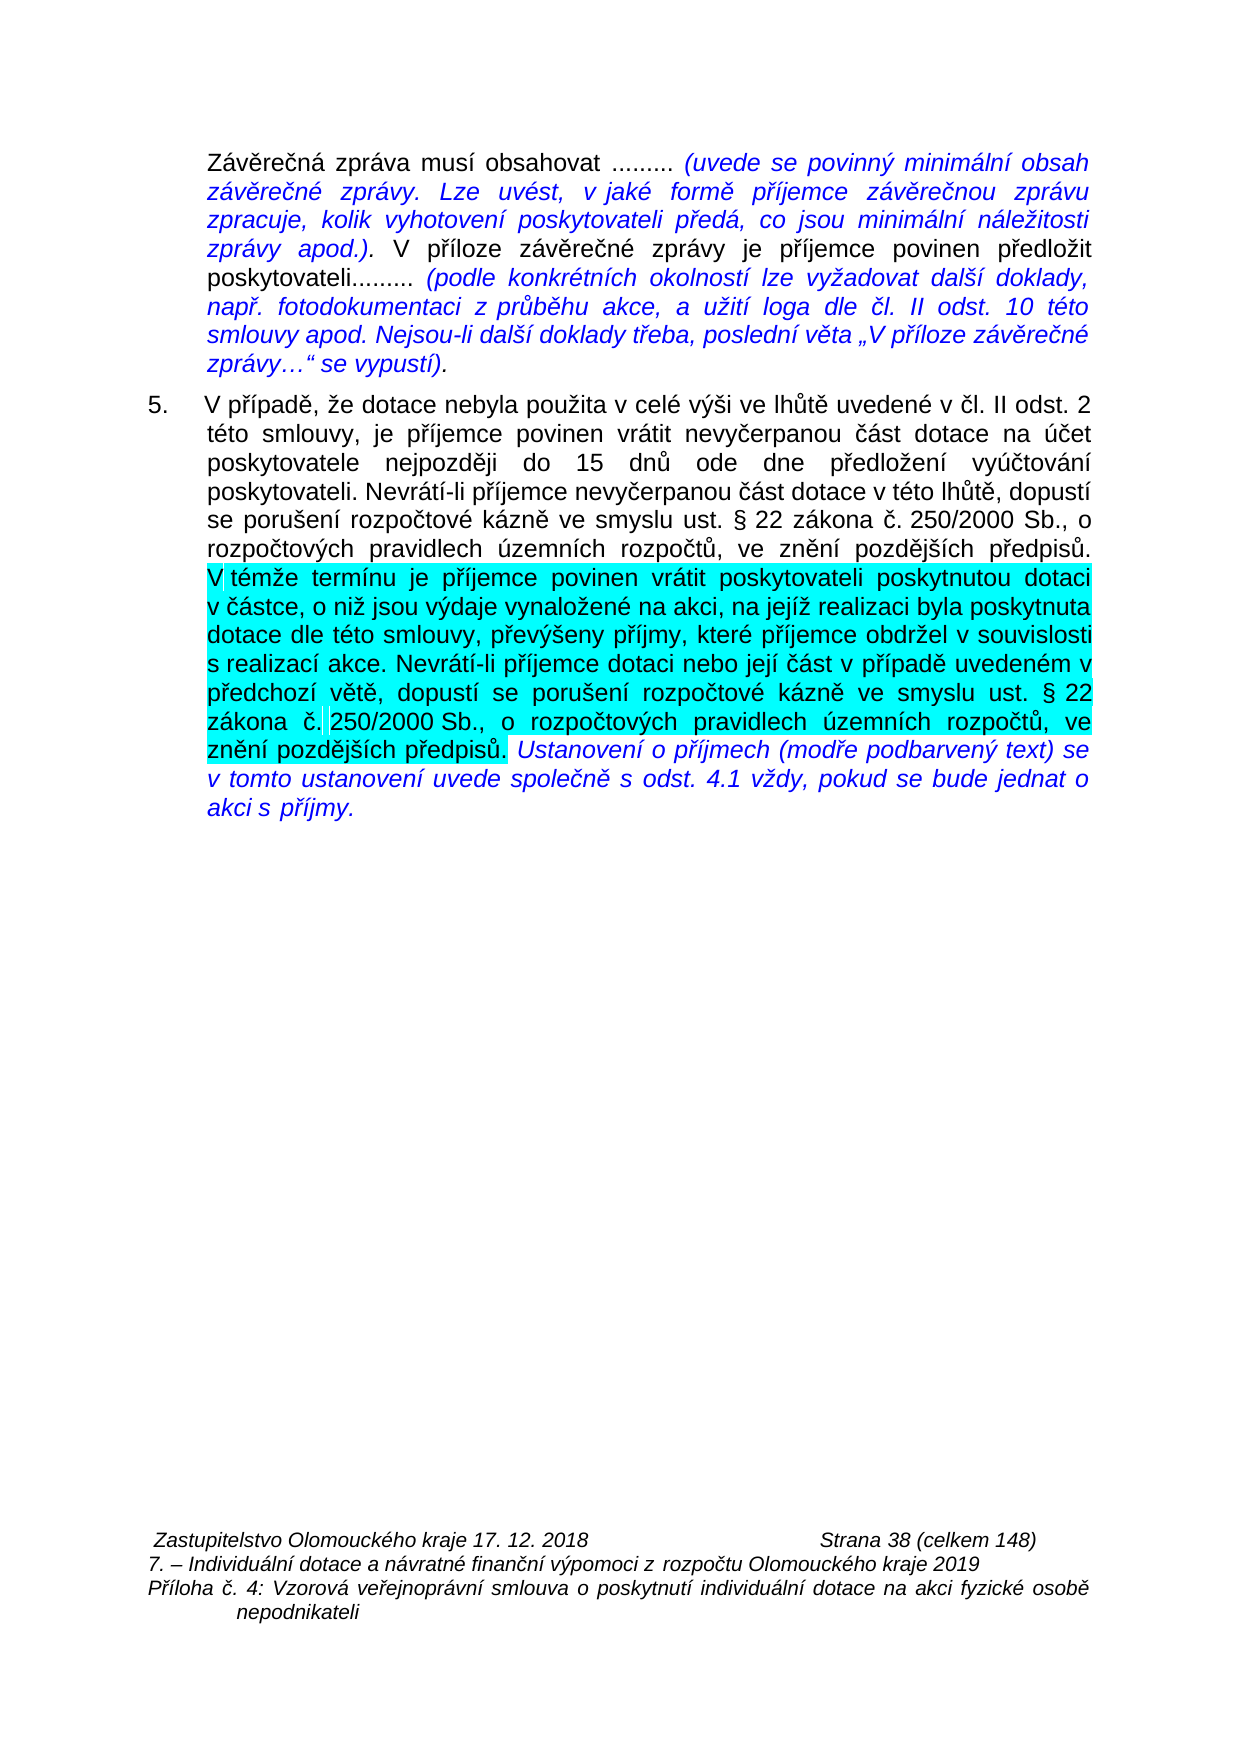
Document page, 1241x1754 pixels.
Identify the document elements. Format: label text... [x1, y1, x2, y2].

list V případě, že dotace nebyla použita v celé výši ve lhůtě uvedené v čl. II odst. 2 této smlouvy, je příjemce povinen vrátit nevyčerpanou část dotace na účet poskytovatele nejpozději do 15 dnů ode dne předložení vyúčtování poskytovateli. Nevrátí-li příjemce nevyčerpanou část dotace v této lhůtě, dopustí se porušení rozpočtové kázně ve smyslu ust. § 22 zákona č. 250/2000 Sb., o rozpočtových pravidlech územních rozpočtů, ve znění pozdějších předpisů. V témže termínu je příjemce povinen vrátit poskytovateli poskytnutou dotaci v částce, o niž jsou výdaje vynaložené na akci, na jejíž realizaci byla poskytnuta dotace dle této smlouvy, převýšeny příjmy, které příjemce obdržel v souvislosti s realizací akce. Nevrátí-li příjemce dotaci nebo její část v případě uvedeném v předchozí větě, dopustí se porušení rozpočtové kázně ve smyslu ust. § 22 zákona č. 250/2000 Sb., o rozpočtových pravidlech územních rozpočtů, ve znění pozdějších předpisů. Ustanovení o příjmech (modře podbarvený text) se v tomto ustanovení uvede společně s odst. 4.1 vždy, pokud se bude jednat o akci s příjmy. [148, 390, 1092, 821]
text Závěrečná zpráva musí obsahovat ......... (uvede se povinný minimální obsah závěrečné zprávy. Lze uvést, v jaké formě příjemce závěrečnou zprávu zpracuje, kolik vyhotovení poskytovateli předá, co jsou minimální náležitosti zprávy apod.). V příloze závěrečné zprávy je příjemce povinen předložit poskytovateli......... (podle konkrétních okolností lze vyžadovat další doklady, např. fotodokumentaci z průběhu akce, a užití loga dle čl. II odst. 10 této smlouvy apod. Nejsou-li další doklady třeba, poslední věta „V příloze závěrečné zprávy…“ se vypustí). [207, 148, 1092, 378]
